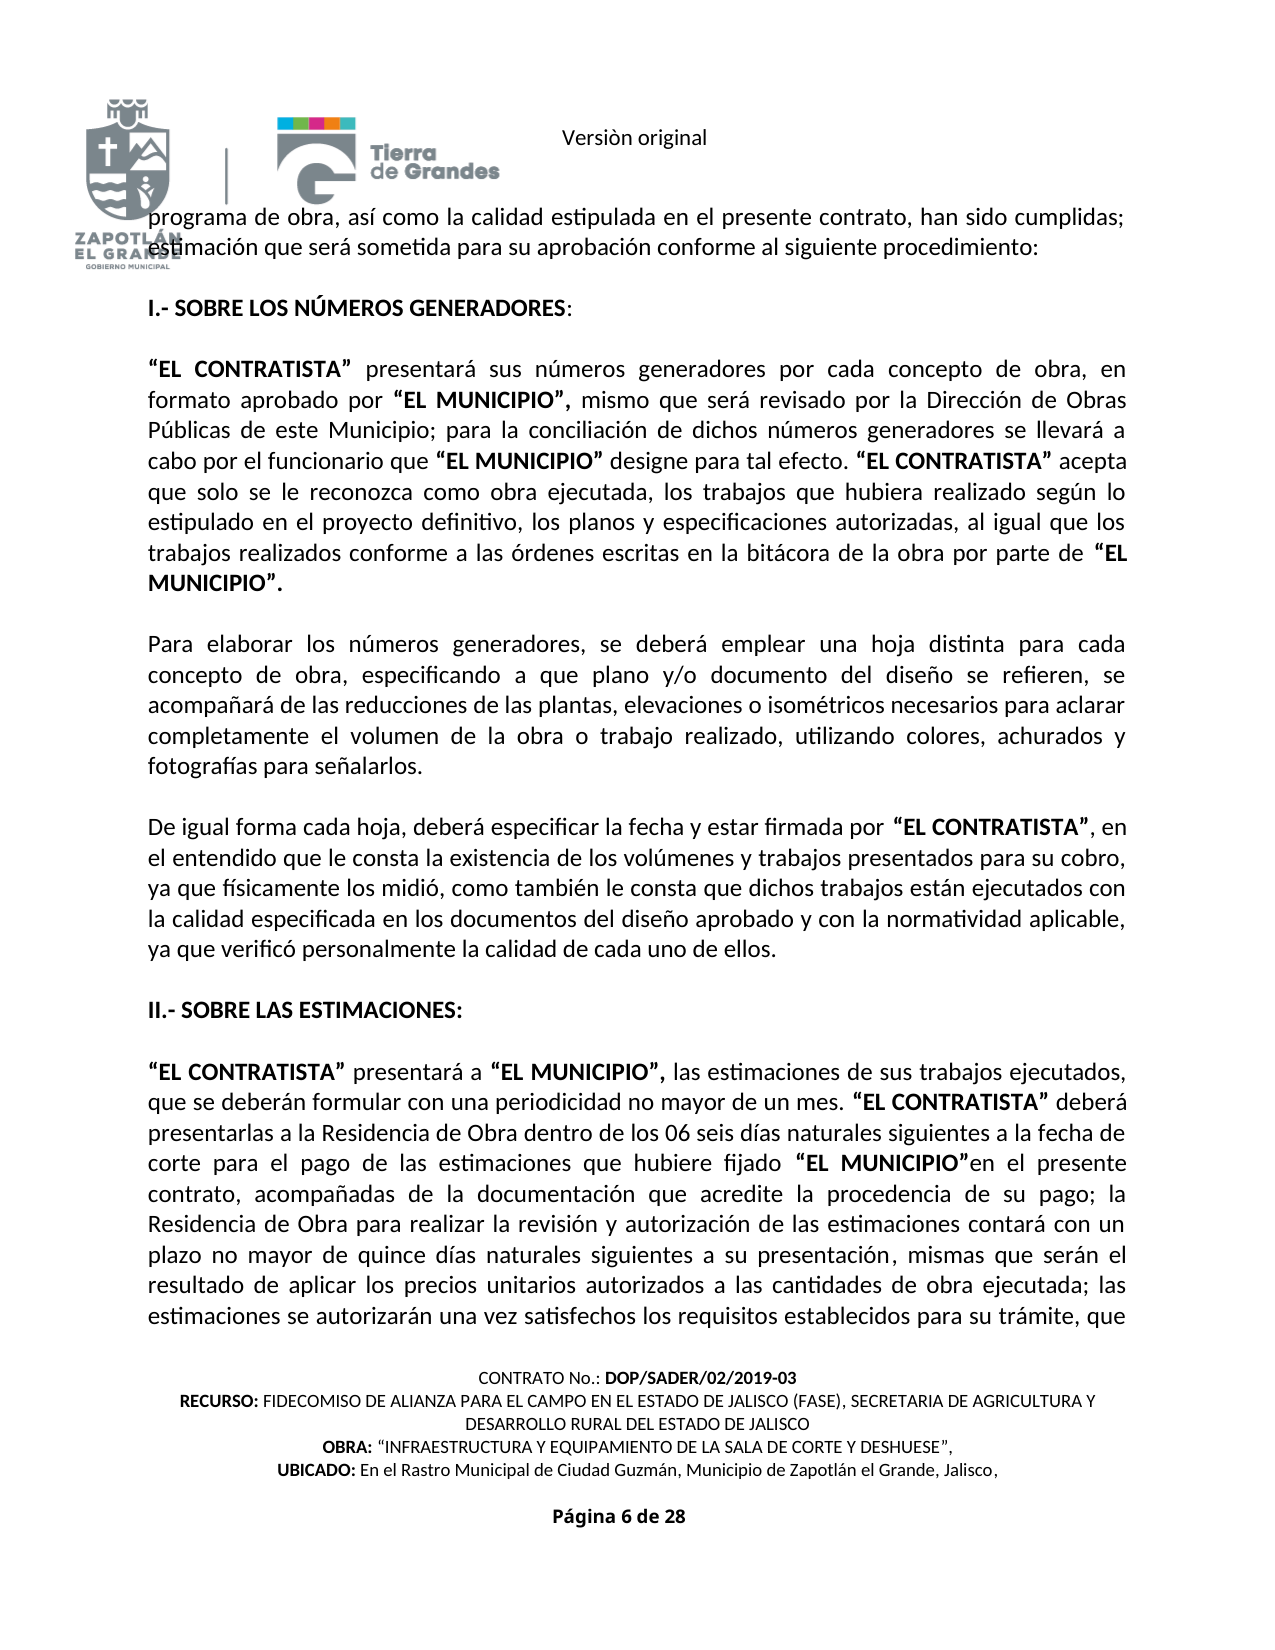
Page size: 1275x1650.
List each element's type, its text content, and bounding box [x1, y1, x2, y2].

text I.- SOBRE LOS NÚMEROS GENERADORES: [148, 293, 1127, 323]
text De igual forma cada hoja, deberá especificar la fecha y estar firmada por “EL CONTRATISTA”, en el entendido que le consta la existencia de los volúmenes y trabajos presentados para su cobro, ya que físicamente los midió, como también le consta que dichos trabajos están ejecutados con la calidad especificada en los documentos del diseño aprobado y con la normatividad aplicable, ya que verificó personalmente la calidad de cada uno de ellos. [148, 811, 1127, 964]
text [148, 1056, 1127, 1330]
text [148, 201, 1127, 262]
picture [0, 39, 1275, 291]
text “EL CONTRATISTA” presentará sus números generadores por cada concepto de obra, en formato aprobado por “EL MUNICIPIO”, mismo que será revisado por la Dirección de Obras Públicas de este Municipio; para la conciliación de dichos números generadores se llevará a cabo por el funcionario que “EL MUNICIPIO” designe para tal efecto. “EL CONTRATISTA” acepta que solo se le reconozca como obra ejecutada, los trabajos que hubiera realizado según lo estipulado en el proyecto definitivo, los planos y especificaciones autorizadas, al igual que los trabajos realizados conforme a las órdenes escritas en la bitácora de la obra por parte de “EL MUNICIPIO”. [148, 354, 1127, 598]
text Para elaborar los números generadores, se deberá emplear una hoja distinta para cada concepto de obra, especificando a que plano y/o documento del diseño se refieren, se acompañará de las reducciones de las plantas, elevaciones o isométricos necesarios para aclarar completamente el volumen de la obra o trabajo realizado, utilizando colores, achurados y fotografías para señalarlos. [148, 628, 1127, 781]
text II.- SOBRE LAS ESTIMACIONES: [148, 994, 1127, 1025]
